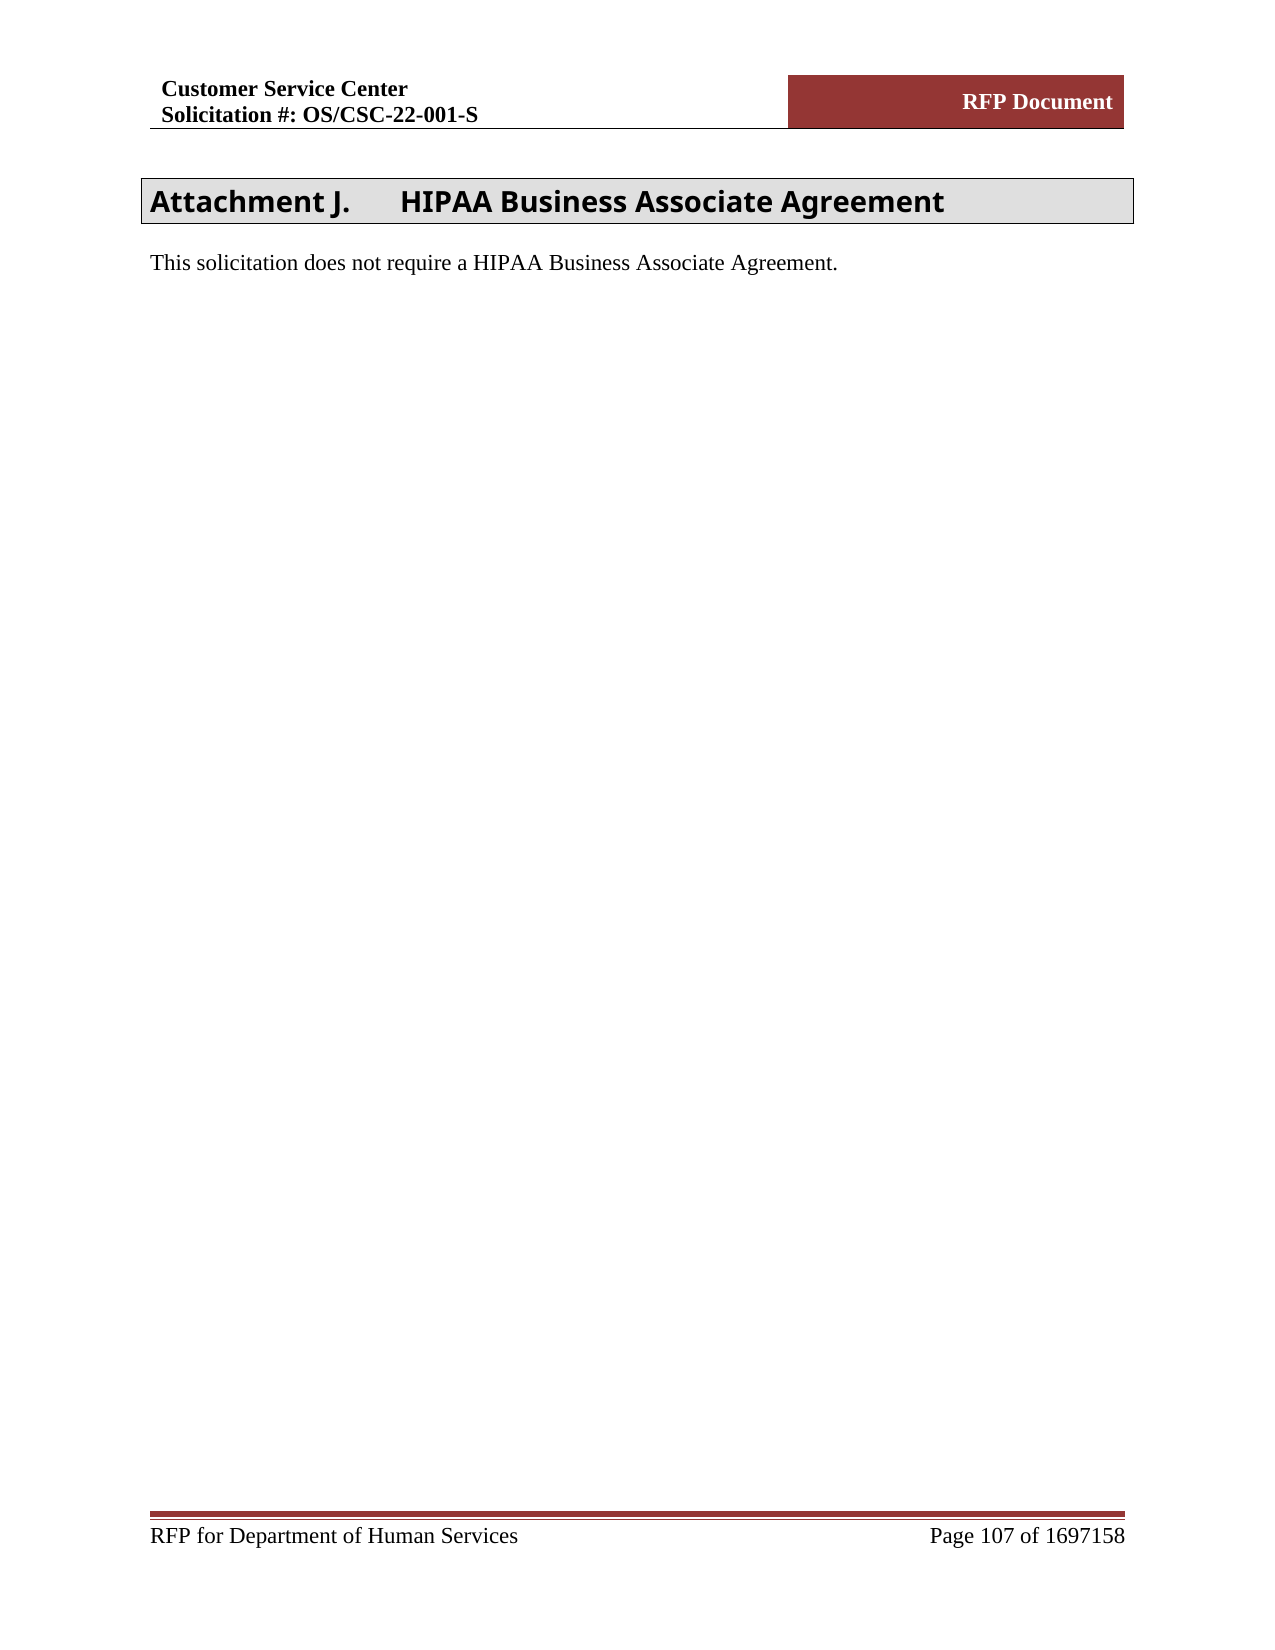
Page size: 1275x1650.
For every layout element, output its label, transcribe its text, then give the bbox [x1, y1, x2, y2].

text HIPAA Business Associate Agreement [142, 179, 1133, 223]
text This solicitation does not require a HIPAA Business Associate Agreement. [150, 249, 1125, 275]
